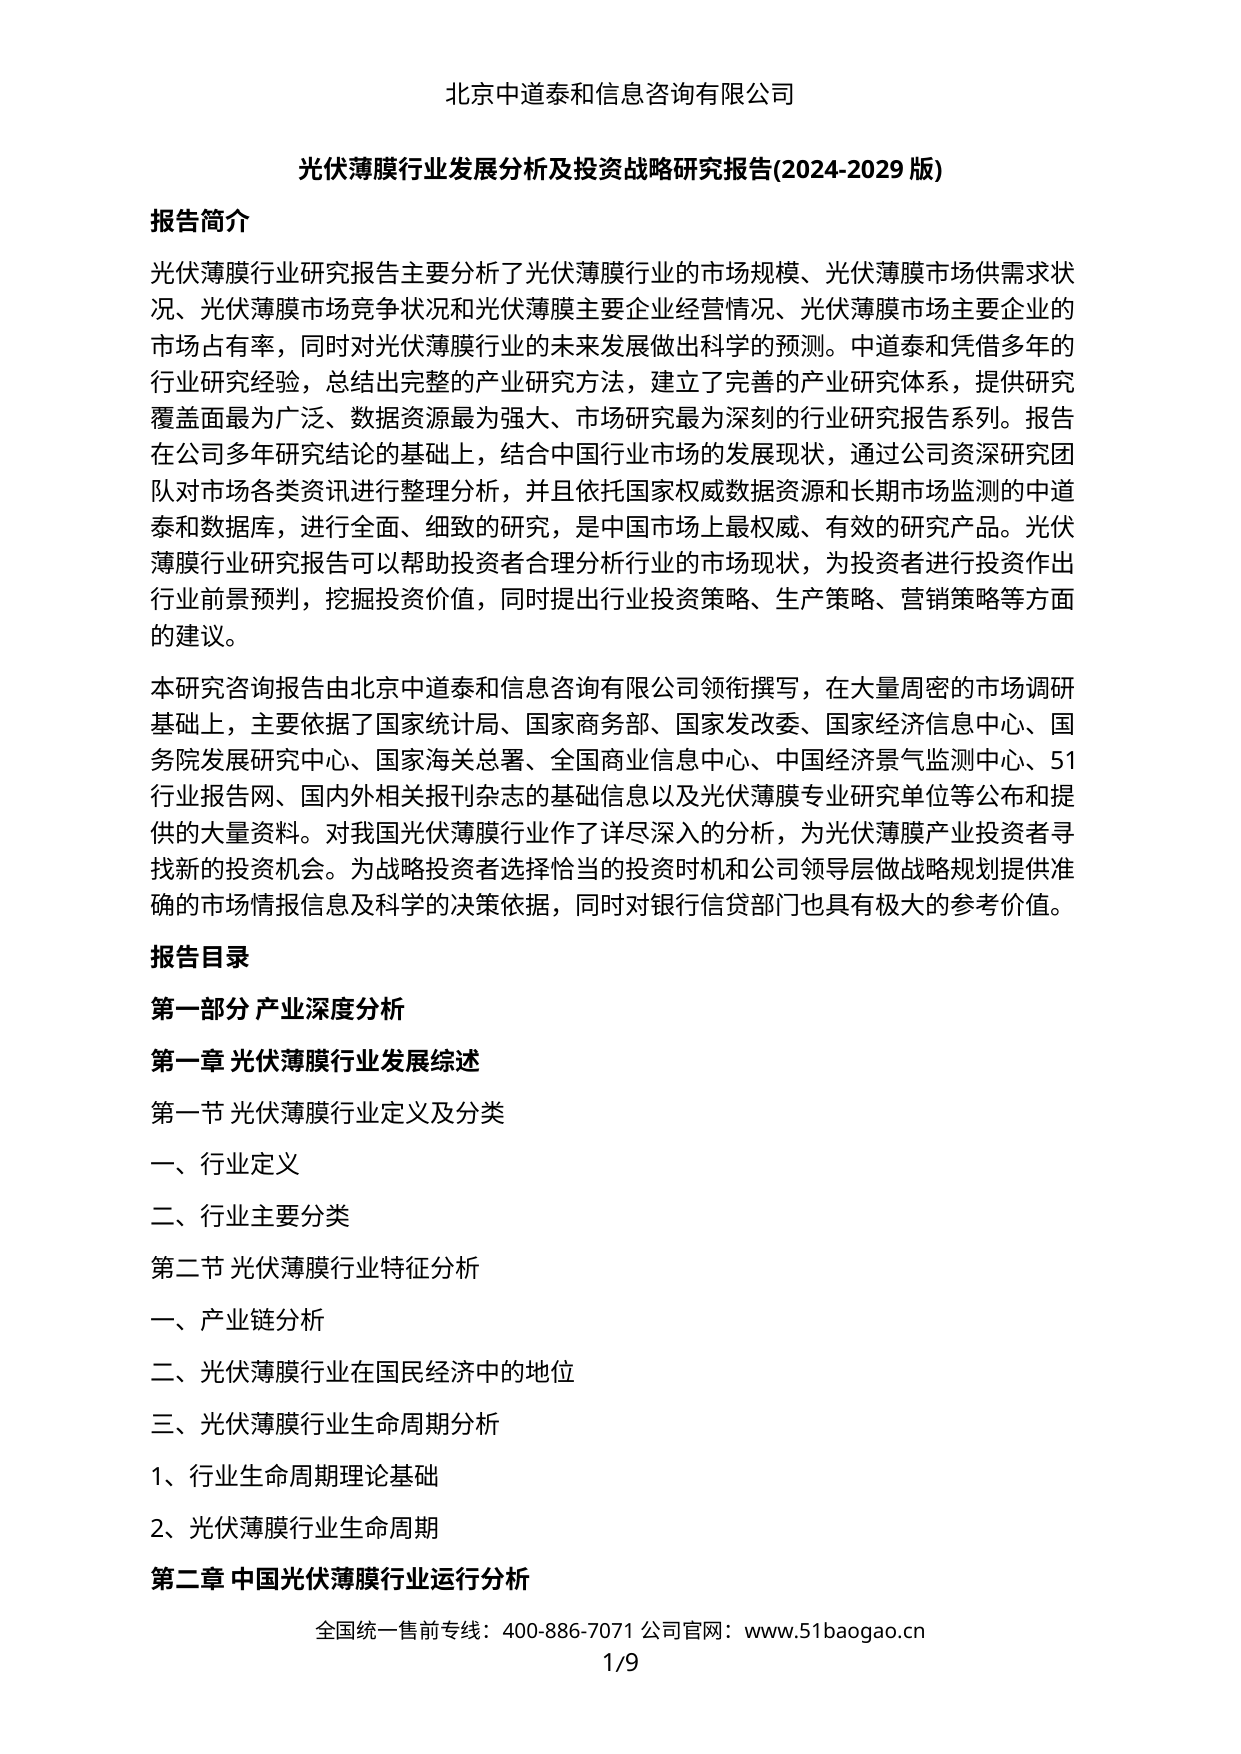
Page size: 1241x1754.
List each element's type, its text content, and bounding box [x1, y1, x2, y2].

text 1、行业生命周期理论基础 [150, 1456, 1090, 1492]
text 本研究咨询报告由北京中道泰和信息咨询有限公司领衔撰写，在大量周密的市场调研基础上，主要依据了国家统计局、国家商务部、国家发改委、国家经济信息中心、国务院发展研究中心、国家海关总署、全国商业信息中心、中国经济景气监测中心、51行业报告网、国内外相关报刊杂志的基础信息以及光伏薄膜专业研究单位等公布和提供的大量资料。对我国光伏薄膜行业作了详尽深入的分析，为光伏薄膜产业投资者寻找新的投资机会。为战略投资者选择恰当的投资时机和公司领导层做战略规划提供准确的市场情报信息及科学的决策依据，同时对银行信贷部门也具有极大的参考价值。 [150, 668, 1090, 922]
text 第一节 光伏薄膜行业定义及分类 [150, 1093, 1090, 1129]
text 光伏薄膜行业研究报告主要分析了光伏薄膜行业的市场规模、光伏薄膜市场供需求状况、光伏薄膜市场竞争状况和光伏薄膜主要企业经营情况、光伏薄膜市场主要企业的市场占有率，同时对光伏薄膜行业的未来发展做出科学的预测。中道泰和凭借多年的行业研究经验，总结出完整的产业研究方法，建立了完善的产业研究体系，提供研究覆盖面最为广泛、数据资源最为强大、市场研究最为深刻的行业研究报告系列。报告在公司多年研究结论的基础上，结合中国行业市场的发展现状，通过公司资深研究团队对市场各类资讯进行整理分析，并且依托国家权威数据资源和长期市场监测的中道泰和数据库，进行全面、细致的研究，是中国市场上最权威、有效的研究产品。光伏薄膜行业研究报告可以帮助投资者合理分析行业的市场现状，为投资者进行投资作出行业前景预判，挖掘投资价值，同时提出行业投资策略、生产策略、营销策略等方面的建议。 [150, 254, 1090, 652]
text 第二节 光伏薄膜行业特征分析 [150, 1249, 1090, 1285]
text 一、行业定义 [150, 1145, 1090, 1181]
text 三、光伏薄膜行业生命周期分析 [150, 1404, 1090, 1441]
text 2、光伏薄膜行业生命周期 [150, 1508, 1090, 1544]
text 第一部分 产业深度分析 [150, 989, 1090, 1026]
text 第一章 光伏薄膜行业发展综述 [150, 1041, 1090, 1077]
text 光伏薄膜行业发展分析及投资战略研究报告(2024-2029版) [150, 150, 1090, 186]
text 报告简介 [150, 202, 1090, 238]
text 第二章 中国光伏薄膜行业运行分析 [150, 1560, 1090, 1596]
text 二、行业主要分类 [150, 1197, 1090, 1233]
text 一、产业链分析 [150, 1301, 1090, 1337]
text 报告目录 [150, 937, 1090, 974]
text 二、光伏薄膜行业在国民经济中的地位 [150, 1352, 1090, 1389]
